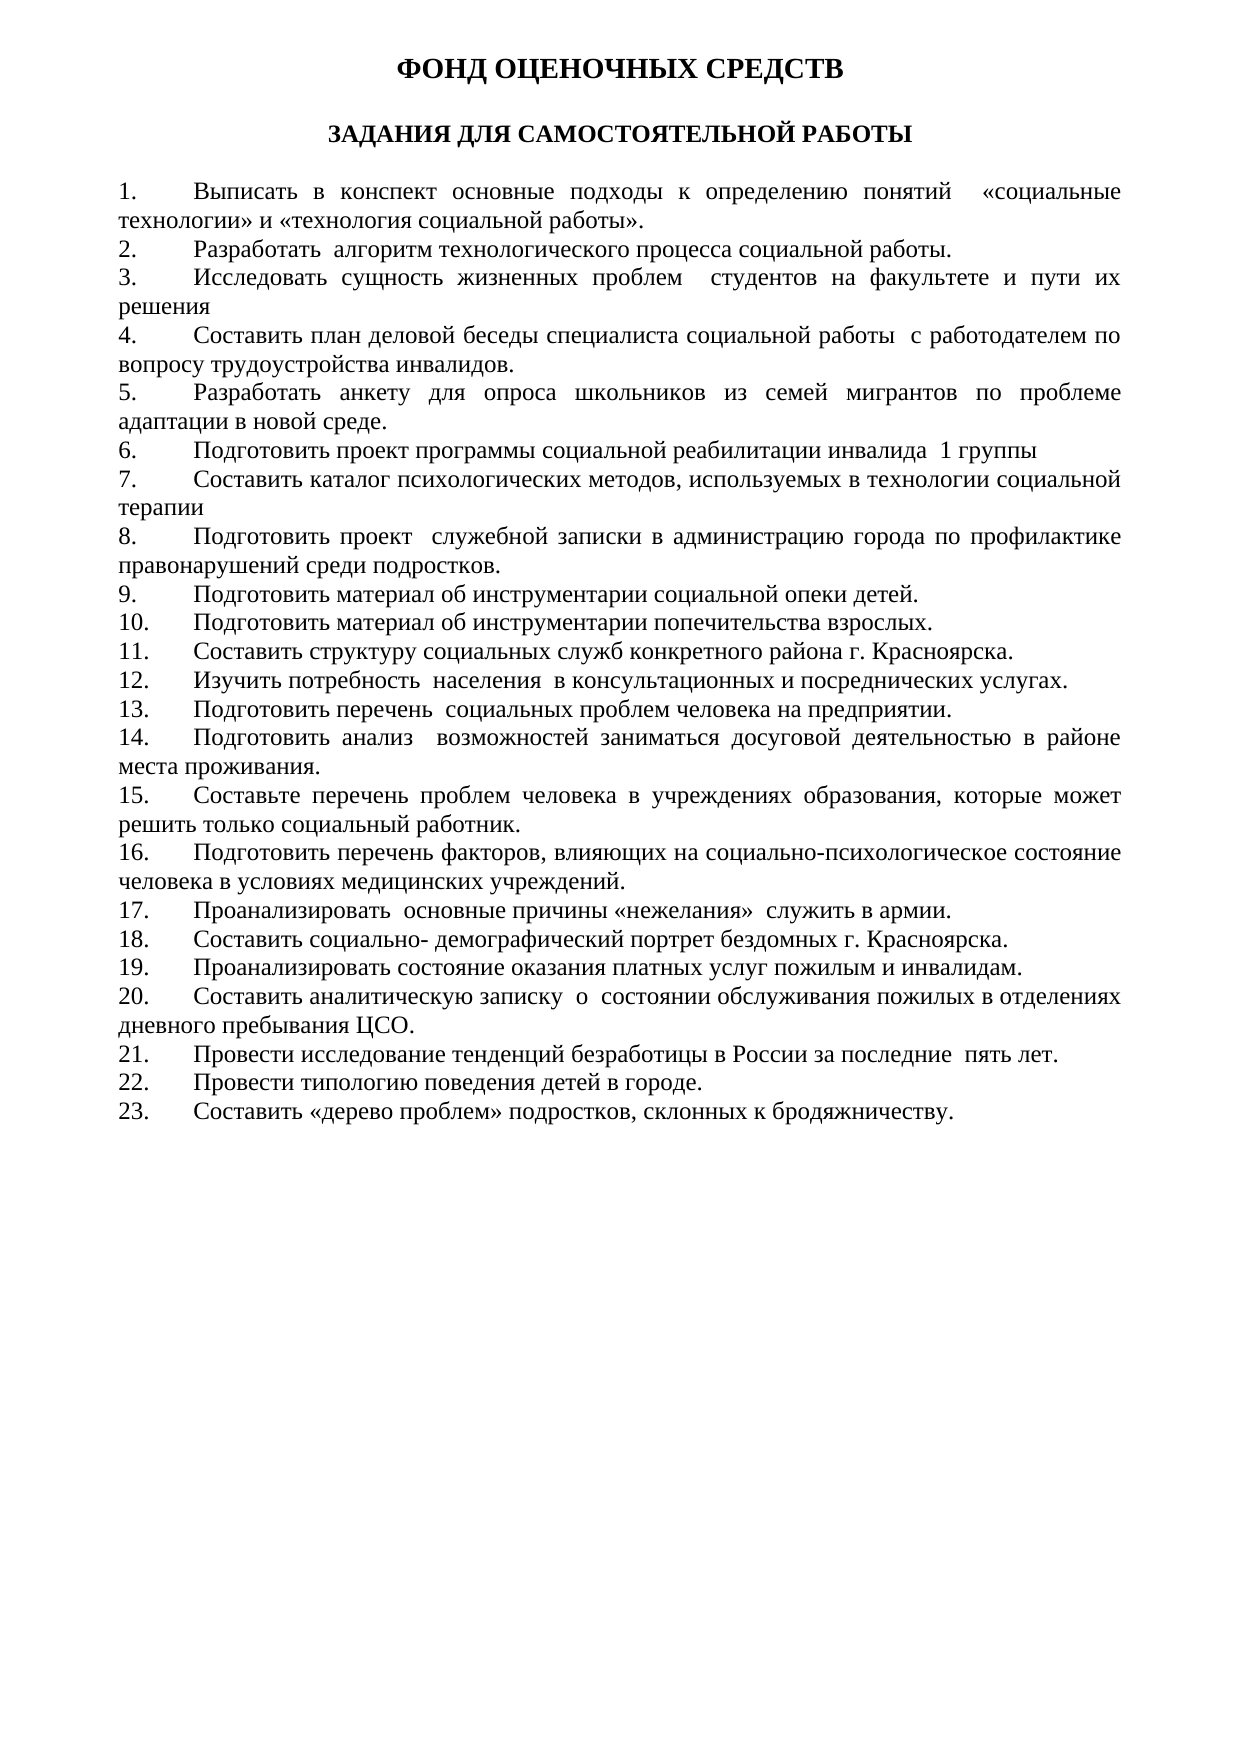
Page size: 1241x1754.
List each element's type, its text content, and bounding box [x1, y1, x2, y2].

list Подготовить проект программы социальной реабилитации инвалида 1 группы [118, 435, 1122, 464]
list Разработать анкету для опроса школьников из семей мигрантов по проблеме адаптации в новой среде. [118, 377, 1122, 435]
list Составить аналитическую записку о состоянии обслуживания пожилых в отделениях дневного пребывания ЦСО. [118, 981, 1122, 1039]
list Подготовить проект служебной записки в администрацию города по профилактике правонарушений среди подростков. [118, 521, 1122, 579]
list Составить «дерево проблем» подростков, склонных к бродяжничеству. [118, 1096, 1122, 1125]
list Составьте перечень проблем человека в учреждениях образования, которые может решить только социальный работник. [118, 780, 1122, 837]
list Составить план деловой беседы специалиста социальной работы с работодателем по вопросу трудоустройства инвалидов. [118, 320, 1122, 377]
list Разработать алгоритм технологического процесса социальной работы. [118, 234, 1122, 262]
list Подготовить материал об инструментарии попечительства взрослых. [118, 607, 1122, 636]
list Выписать в конспект основные подходы к определению понятий «социальные технологии» и «технология социальной работы». [118, 176, 1122, 234]
list Подготовить анализ возможностей заниматься досуговой деятельностью в районе места проживания. [118, 722, 1122, 780]
list Подготовить материал об инструментарии социальной опеки детей. [118, 579, 1122, 607]
list Исследовать сущность жизненных проблем студентов на факультете и пути их решения [118, 262, 1122, 320]
list Подготовить перечень факторов, влияющих на социально-психологическое состояние человека в условиях медицинских учреждений. [118, 837, 1122, 895]
list Подготовить перечень социальных проблем человека на предприятии. [118, 694, 1122, 722]
list Изучить потребность населения в консультационных и посреднических услугах. [118, 665, 1122, 694]
list Составить каталог психологических методов, используемых в технологии социальной терапии [118, 464, 1122, 521]
list Составить структуру социальных служб конкретного района г. Красноярска. [118, 636, 1122, 665]
list Проанализировать состояние оказания платных услуг пожилым и инвалидам. [118, 952, 1122, 981]
list Провести исследование тенденций безработицы в России за последние пять лет. [118, 1039, 1122, 1067]
list Провести типологию поведения детей в городе. [118, 1067, 1122, 1096]
list Проанализировать основные причины «нежелания» служить в армии. [118, 895, 1122, 924]
text ФОНД ОЦЕНОЧНЫХ СРЕДСТВ [118, 52, 1122, 85]
text Задания для самостоятельной работы [118, 119, 1122, 147]
list Составить социально- демографический портрет бездомных г. Красноярска. [118, 924, 1122, 952]
